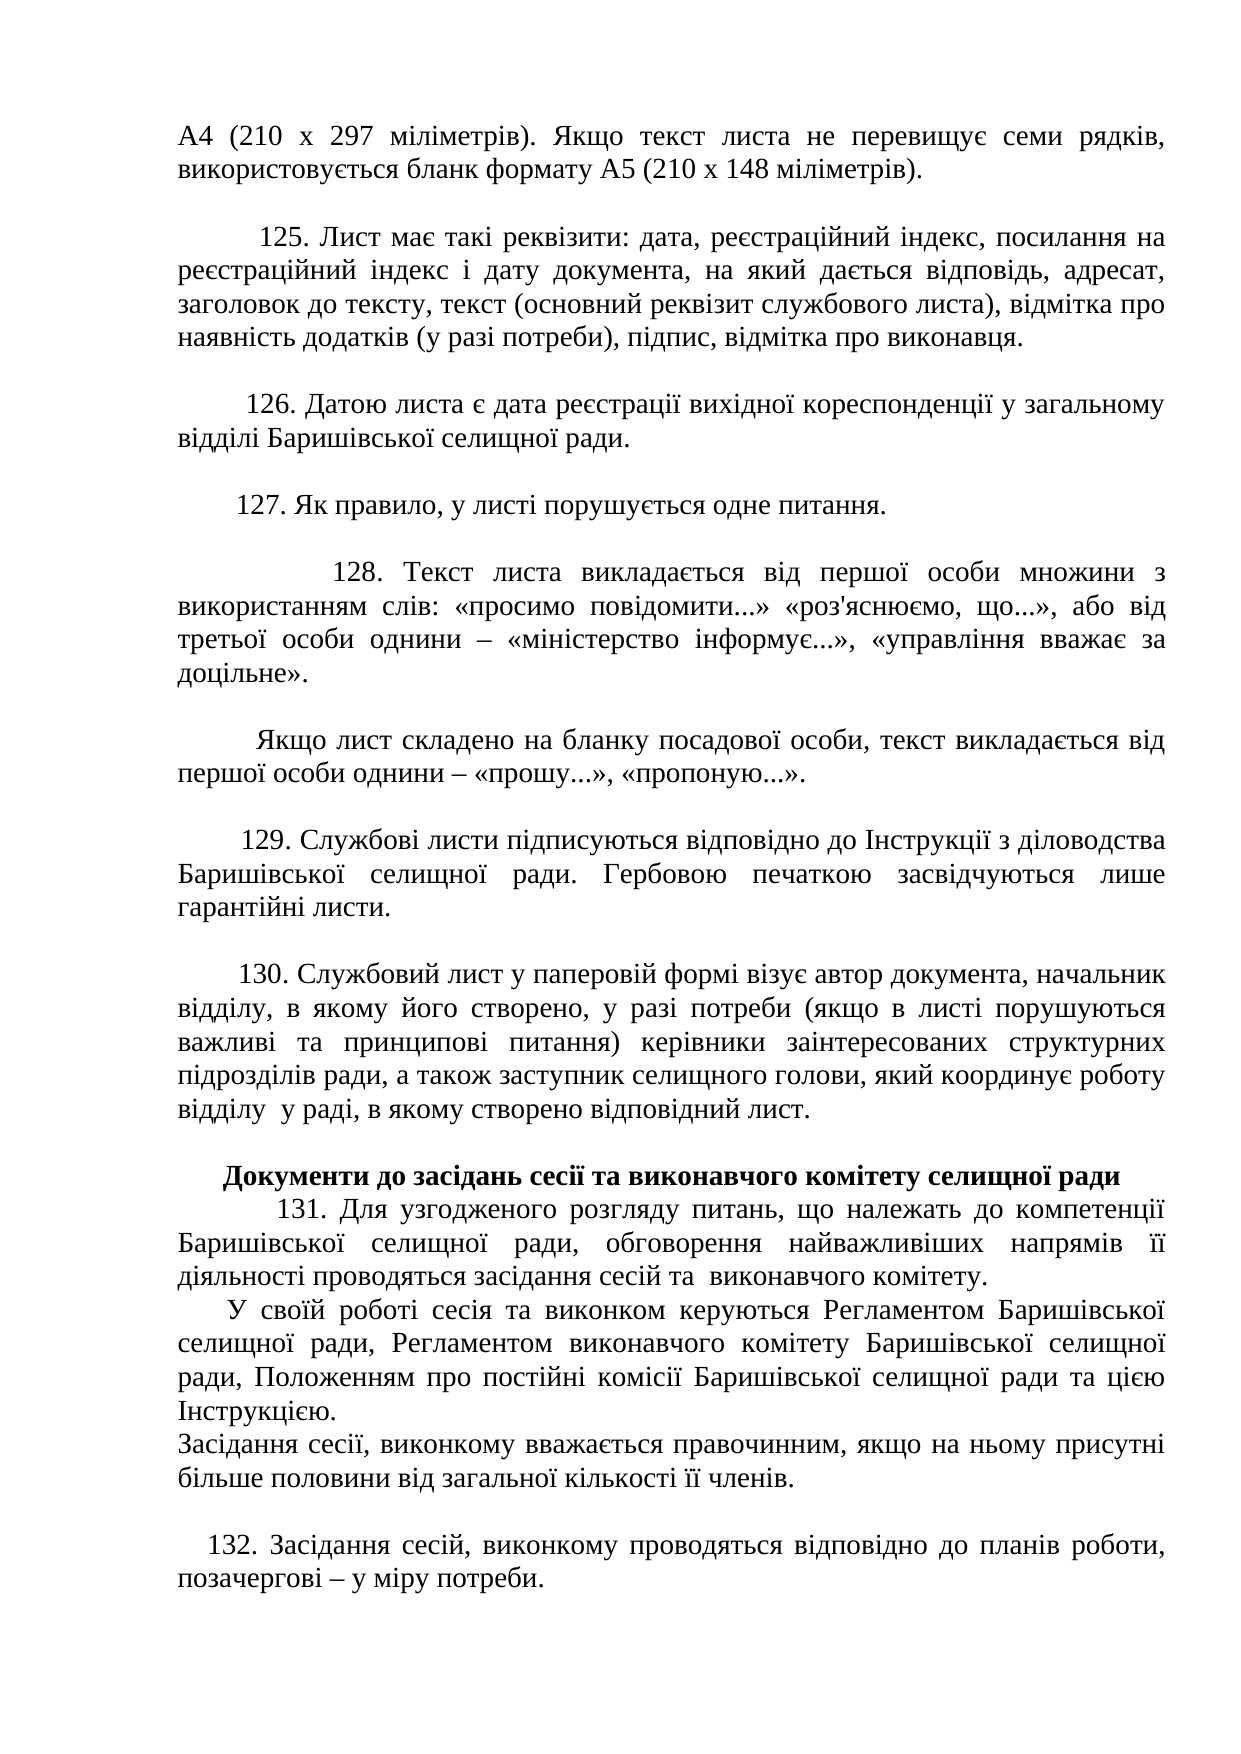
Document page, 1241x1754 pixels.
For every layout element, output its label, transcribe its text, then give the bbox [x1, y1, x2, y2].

text 132. Засідання сесій, виконкому проводяться відповідно до планів роботи, позачергові – у міру потреби. [177, 1527, 1167, 1594]
text 127. Як правило, у листі порушується одне питання. [177, 487, 1167, 521]
text У своїй роботі сесія та виконком керуються Регламентом Баришівської селищної ради, Регламентом виконавчого комітету Баришівської селищної ради, Положенням про постійні комісії Баришівської селищної ради та цією Інструкцією. [177, 1292, 1167, 1426]
text Документи до засідань сесії та виконавчого комітету селищної ради [177, 1158, 1167, 1191]
text Якщо лист складено на бланку посадової особи, текст викладається від першої особи однини – «прошу...», «пропоную...». [177, 722, 1167, 789]
text Засідання сесії, виконкому вважається правочинним, якщо на ньому присутні більше половини від загальної кількості її членів. [177, 1426, 1167, 1493]
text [177, 118, 1167, 185]
text 130. Службовий лист у паперовій формі візує автор документа, начальник відділу, в якому його створено, у разі потреби (якщо в листі порушуються важливі та принципові питання) керівники заінтересованих структурних підрозділів ради, а також заступник селищного голови, який координує роботу відділу у раді, в якому створено відповідний лист. [177, 957, 1167, 1124]
text 125. Лист має такі реквізити: дата, реєстраційний індекс, посилання на реєстраційний індекс і дату документа, на який дається відповідь, адресат, заголовок до тексту, текст (основний реквізит службового листа), відмітка про наявність додатків (у разі потреби), підпис, відмітка про виконавця. [177, 219, 1167, 353]
text 126. Датою листа є дата реєстрації вихідної кореспонденції у загальному відділі Баришівської селищної ради. [177, 386, 1167, 453]
text 128. Текст листа викладається від першої особи множини з використанням слів: «просимо повідомити...» «роз'яснюємо, що...», або від третьої особи однини – «міністерство інформує...», «управління вважає за доцільне». [177, 554, 1167, 688]
text 129. Службові листи підписуються відповідно до Інструкції з діловодства Баришівської селищної ради. Гербовою печаткою засвідчуються лише гарантійні листи. [177, 822, 1167, 923]
text 131. Для узгодженого розгляду питань, що належать до компетенції Баришівської селищної ради, обговорення найважливіших напрямів її діяльності проводяться засідання сесій та виконавчого комітету. [177, 1191, 1167, 1292]
